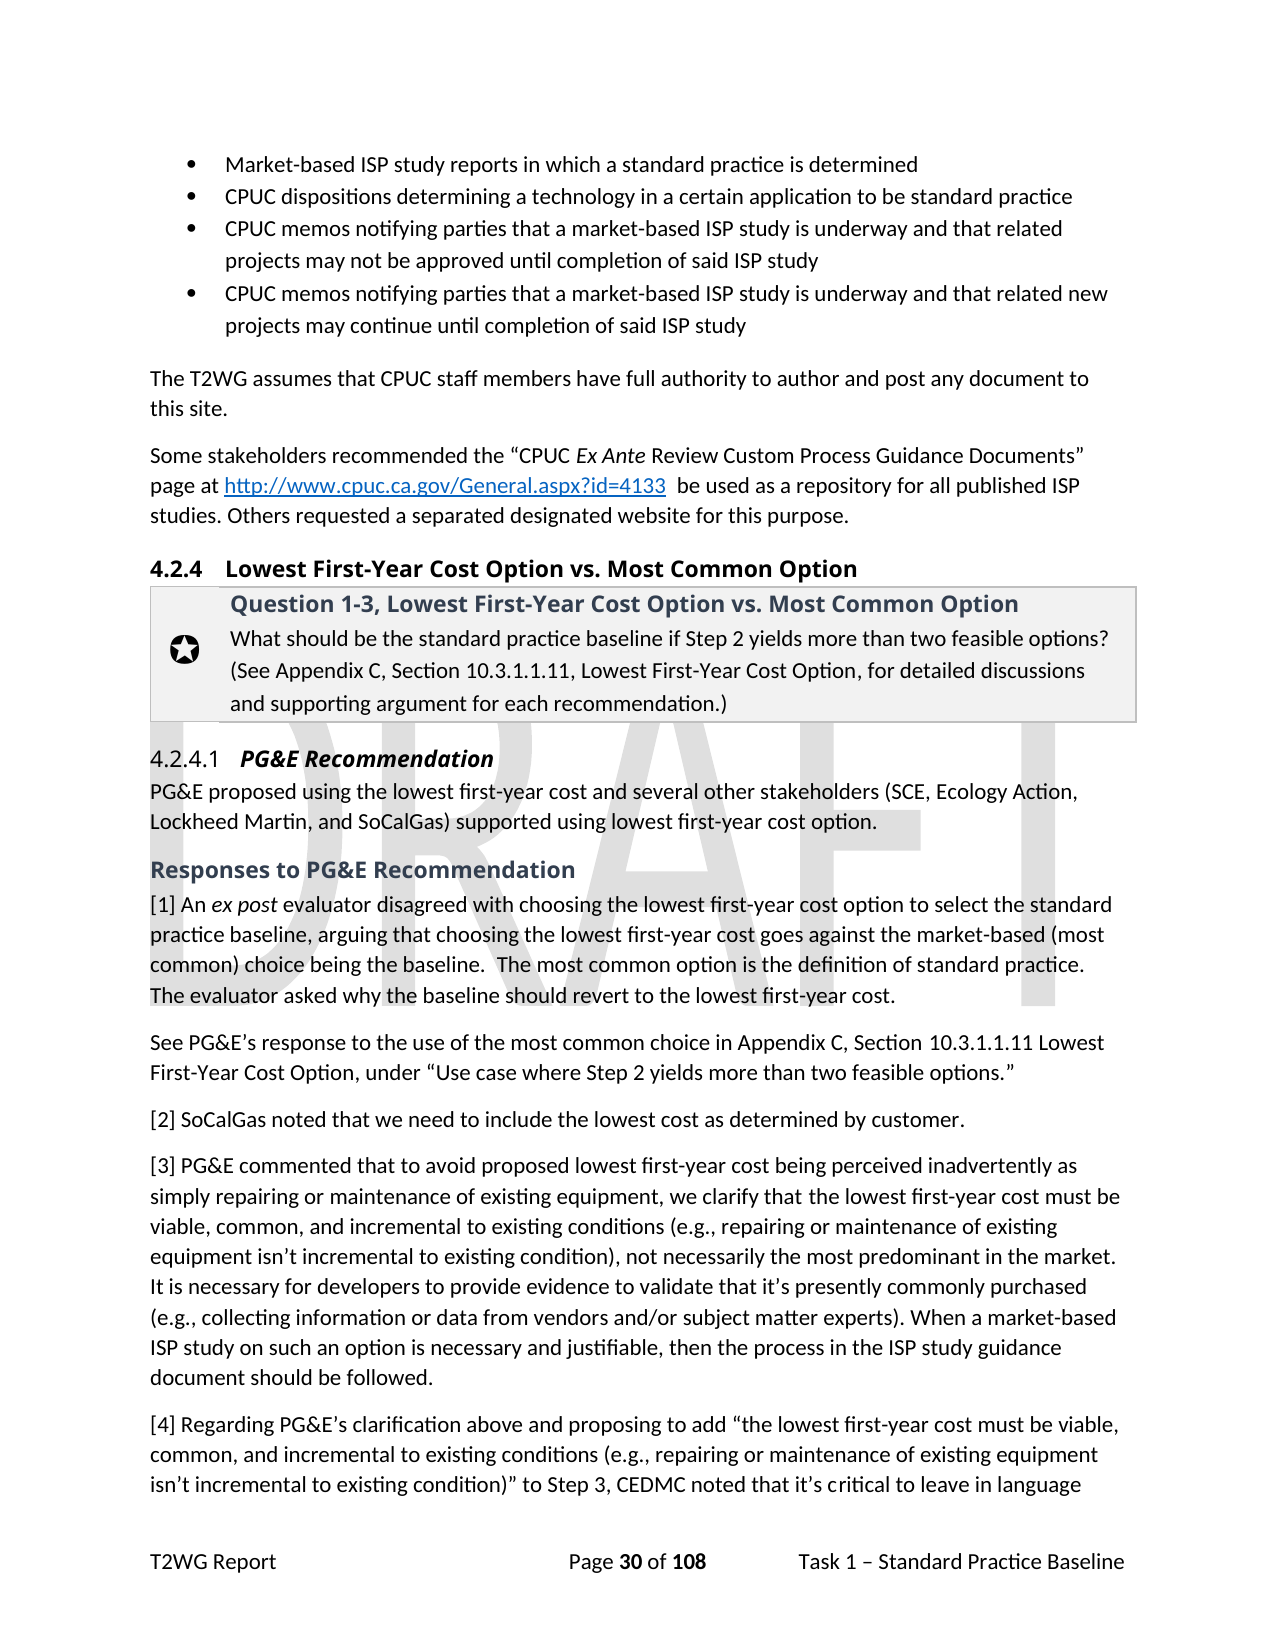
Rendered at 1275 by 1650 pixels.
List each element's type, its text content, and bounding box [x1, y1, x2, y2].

text Some stakeholders recommended the “CPUC Ex Ante Review Custom Process Guidance Documents” page at http://www.cpuc.ca.gov/General.aspx?id=4133 be used as a repository for all published ISP studies. Others requested a separated designated website for this purpose. [150, 441, 1125, 529]
list CPUC memos notifying parties that a market-based ISP study is underway and that related new projects may continue until completion of said ISP study [187, 279, 1125, 339]
subtitle Lowest First-Year Cost Option vs. Most Common Option [150, 552, 1125, 584]
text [150, 1410, 1125, 1498]
subtitle Responses to PG&E Recommendation [150, 854, 1125, 886]
text [2] SoCalGas noted that we need to include the lowest cost as determined by customer. [150, 1105, 1125, 1133]
text The T2WG assumes that CPUC staff members have full authority to author and post any document to this site. [150, 364, 1125, 422]
text See PG&E’s response to the use of the most common choice in Appendix C, Section , under “Use case where Step 2 yields more than two feasible options.” [150, 1028, 1125, 1086]
text PG&E proposed using the lowest first-year cost and several other stakeholders (SCE, Ecology Action, Lockheed Martin, and SoCalGas) supported using lowest first-year cost option. [150, 777, 1125, 835]
text [1] An ex post evaluator disagreed with choosing the lowest first-year cost option to select the standard practice baseline, arguing that choosing the lowest first-year cost goes against the market-based (most common) choice being the baseline. The most common option is the definition of standard practice. The evaluator asked why the baseline should revert to the lowest first-year cost. [150, 890, 1125, 1009]
table_header [151, 587, 219, 721]
list Market-based ISP study reports in which a standard practice is determined [187, 150, 1125, 178]
list CPUC dispositions determining a technology in a certain application to be standard practice [187, 182, 1125, 210]
table_header Question 1-3, Lowest First-Year Cost Option vs. Most Common Option What should be the standard practice baseline if Step 2 yields more than two feasible options? (See Appendix C, Section , , for detailed discussions and supporting argument for each recommendation.) [219, 588, 1135, 721]
list CPUC memos notifying parties that a market-based ISP study is underway and that related projects may not be approved until completion of said ISP study [187, 214, 1125, 274]
subtitle PG&E Recommendation [150, 743, 1125, 775]
text [3] PG&E commented that to avoid proposed lowest first-year cost being perceived inadvertently as simply repairing or maintenance of existing equipment, we clarify that the lowest first-year cost must be viable, common, and incremental to existing conditions (e.g., repairing or maintenance of existing equipment isn’t incremental to existing condition), not necessarily the most predominant in the market. It is necessary for developers to provide evidence to validate that it’s presently commonly purchased (e.g., collecting information or data from vendors and/or subject matter experts). When a market-based ISP study on such an option is necessary and justifiable, then the process in the ISP study guidance document should be followed. [150, 1152, 1125, 1391]
